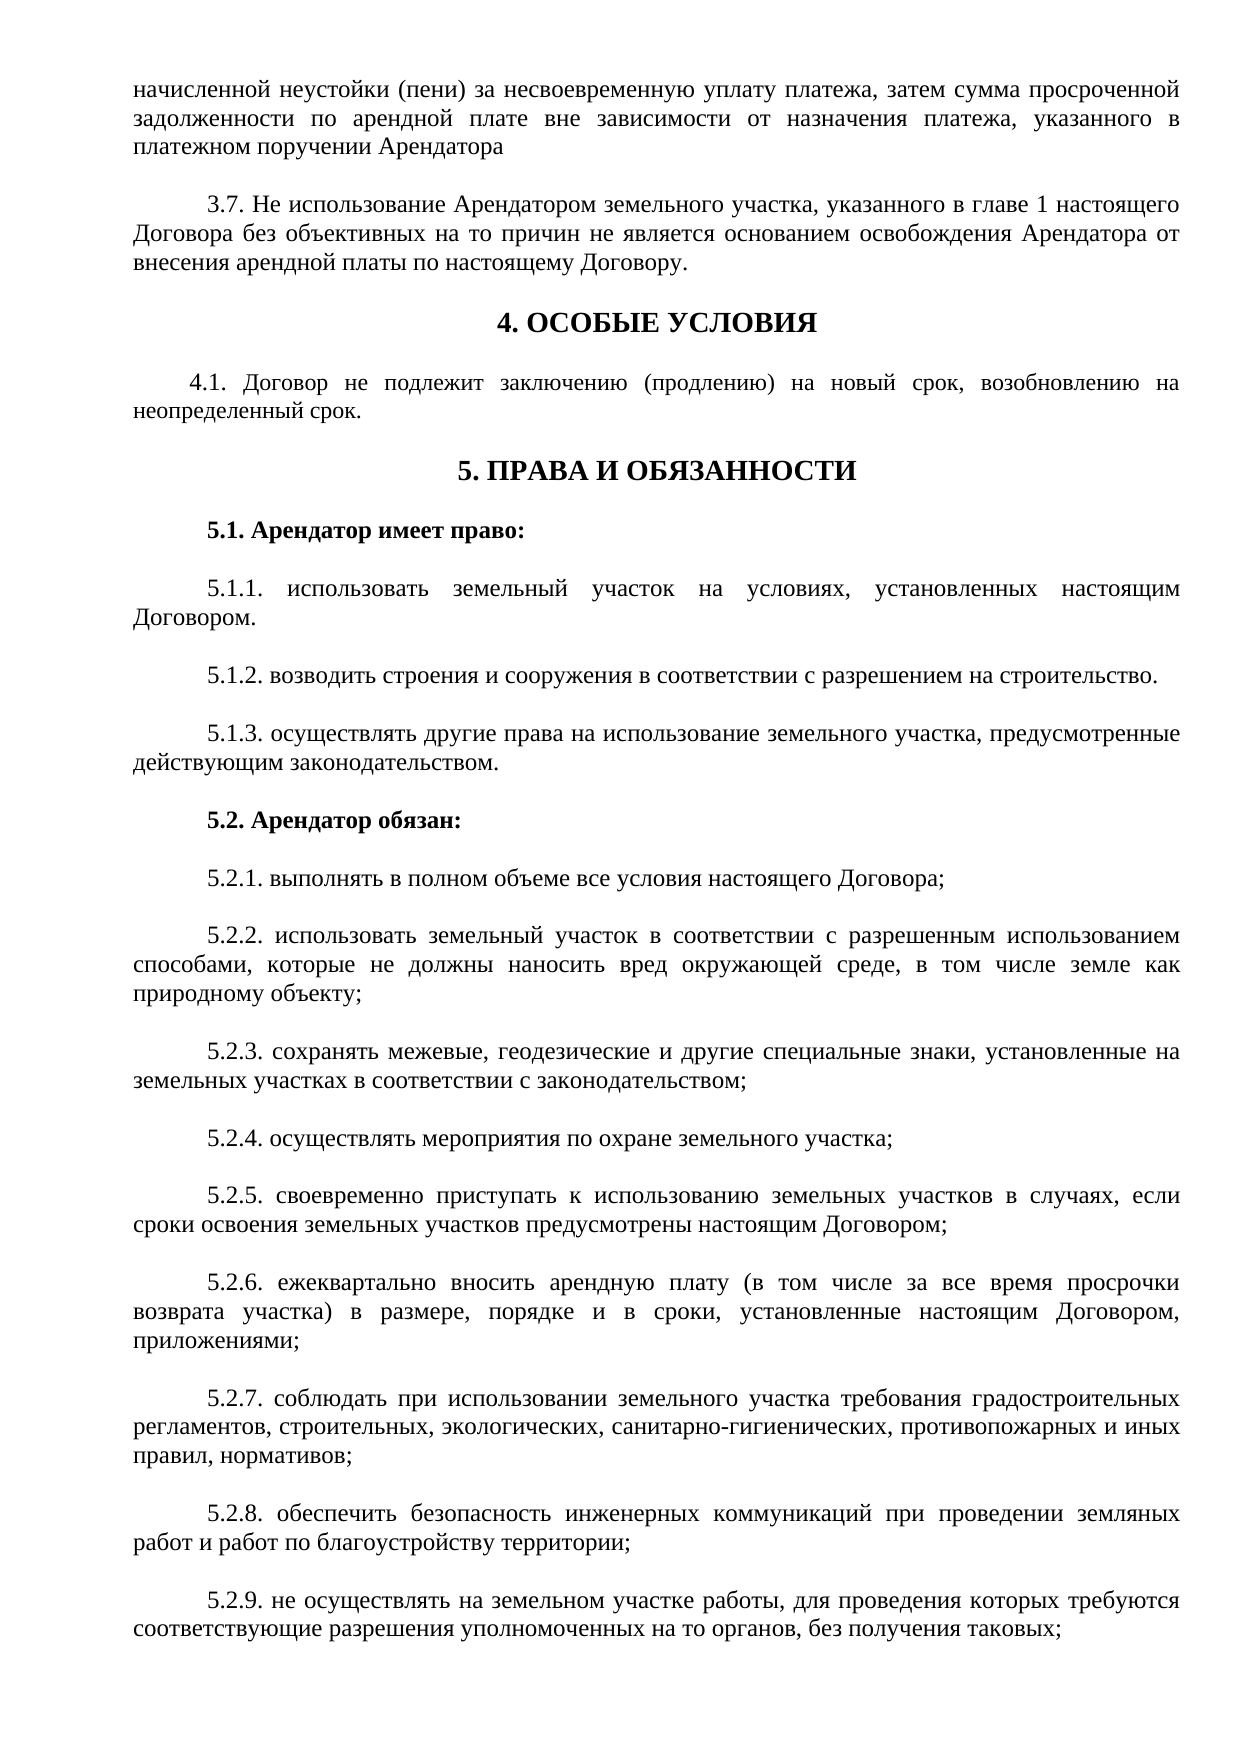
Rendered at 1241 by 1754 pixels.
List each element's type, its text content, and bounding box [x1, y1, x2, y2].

text 5.1.2. возводить строения и сооружения в соответствии с разрешением на строительство. [133, 660, 1181, 689]
text 5.2.4. осуществлять мероприятия по охране земельного участка; [133, 1123, 1181, 1151]
text 5.2.5. своевременно приступать к использованию земельных участков в случаях, если сроки освоения земельных участков предусмотрены настоящим Договором; [133, 1181, 1181, 1238]
text 3.7. Не использование Арендатором земельного участка, указанного в главе 1 настоящего Договора без объективных на то причин не является основанием освобождения Арендатора от внесения арендной платы по настоящему Договору. [133, 189, 1181, 276]
text 5.2.9. не осуществлять на земельном участке работы, для проведения которых требуются соответствующие разрешения уполномоченных на то органов, без получения таковых; [133, 1585, 1181, 1642]
text 5.2.7. соблюдать при использовании земельного участка требования градостроительных регламентов, строительных, экологических, санитарно-гигиенических, противопожарных и иных правил, нормативов; [133, 1383, 1181, 1469]
text 5.2.2. использовать земельный участок в соответствии с разрешенным использованием способами, которые не должны наносить вред окружающей среде, в том числе земле как природному объекту; [133, 921, 1181, 1007]
text 5.2.1. выполнять в полном объеме все условия настоящего Договора; [133, 863, 1181, 891]
text 5.2. Арендатор обязан: [133, 805, 1181, 833]
text 5.2.3. сохранять межевые, геодезические и другие специальные знаки, установленные на земельных участках в соответствии с законодательством; [133, 1036, 1181, 1093]
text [133, 74, 1181, 160]
text 4. ОСОБЫЕ УСЛОВИЯ [133, 305, 1181, 338]
text 5. ПРАВА И ОБЯЗАННОСТИ [133, 453, 1181, 486]
text 5.1.3. осуществлять другие права на использование земельного участка, предусмотренные действующим законодательством. [133, 718, 1181, 776]
text 4.1. Договор не подлежит заключению (продлению) на новый срок, возобновлению на неопределенный срок. [133, 367, 1181, 424]
text 5.1.1. использовать земельный участок на условиях, установленных настоящим Договором. [133, 573, 1181, 631]
text 5.1. Арендатор имеет право: [133, 516, 1181, 544]
text 5.2.8. обеспечить безопасность инженерных коммуникаций при проведении земляных работ и работ по благоустройству территории; [133, 1498, 1181, 1556]
text 5.2.6. ежеквартально вносить арендную плату (в том числе за все время просрочки возврата участка) в размере, порядке и в сроки, установленные настоящим Договором, приложениями; [133, 1267, 1181, 1353]
